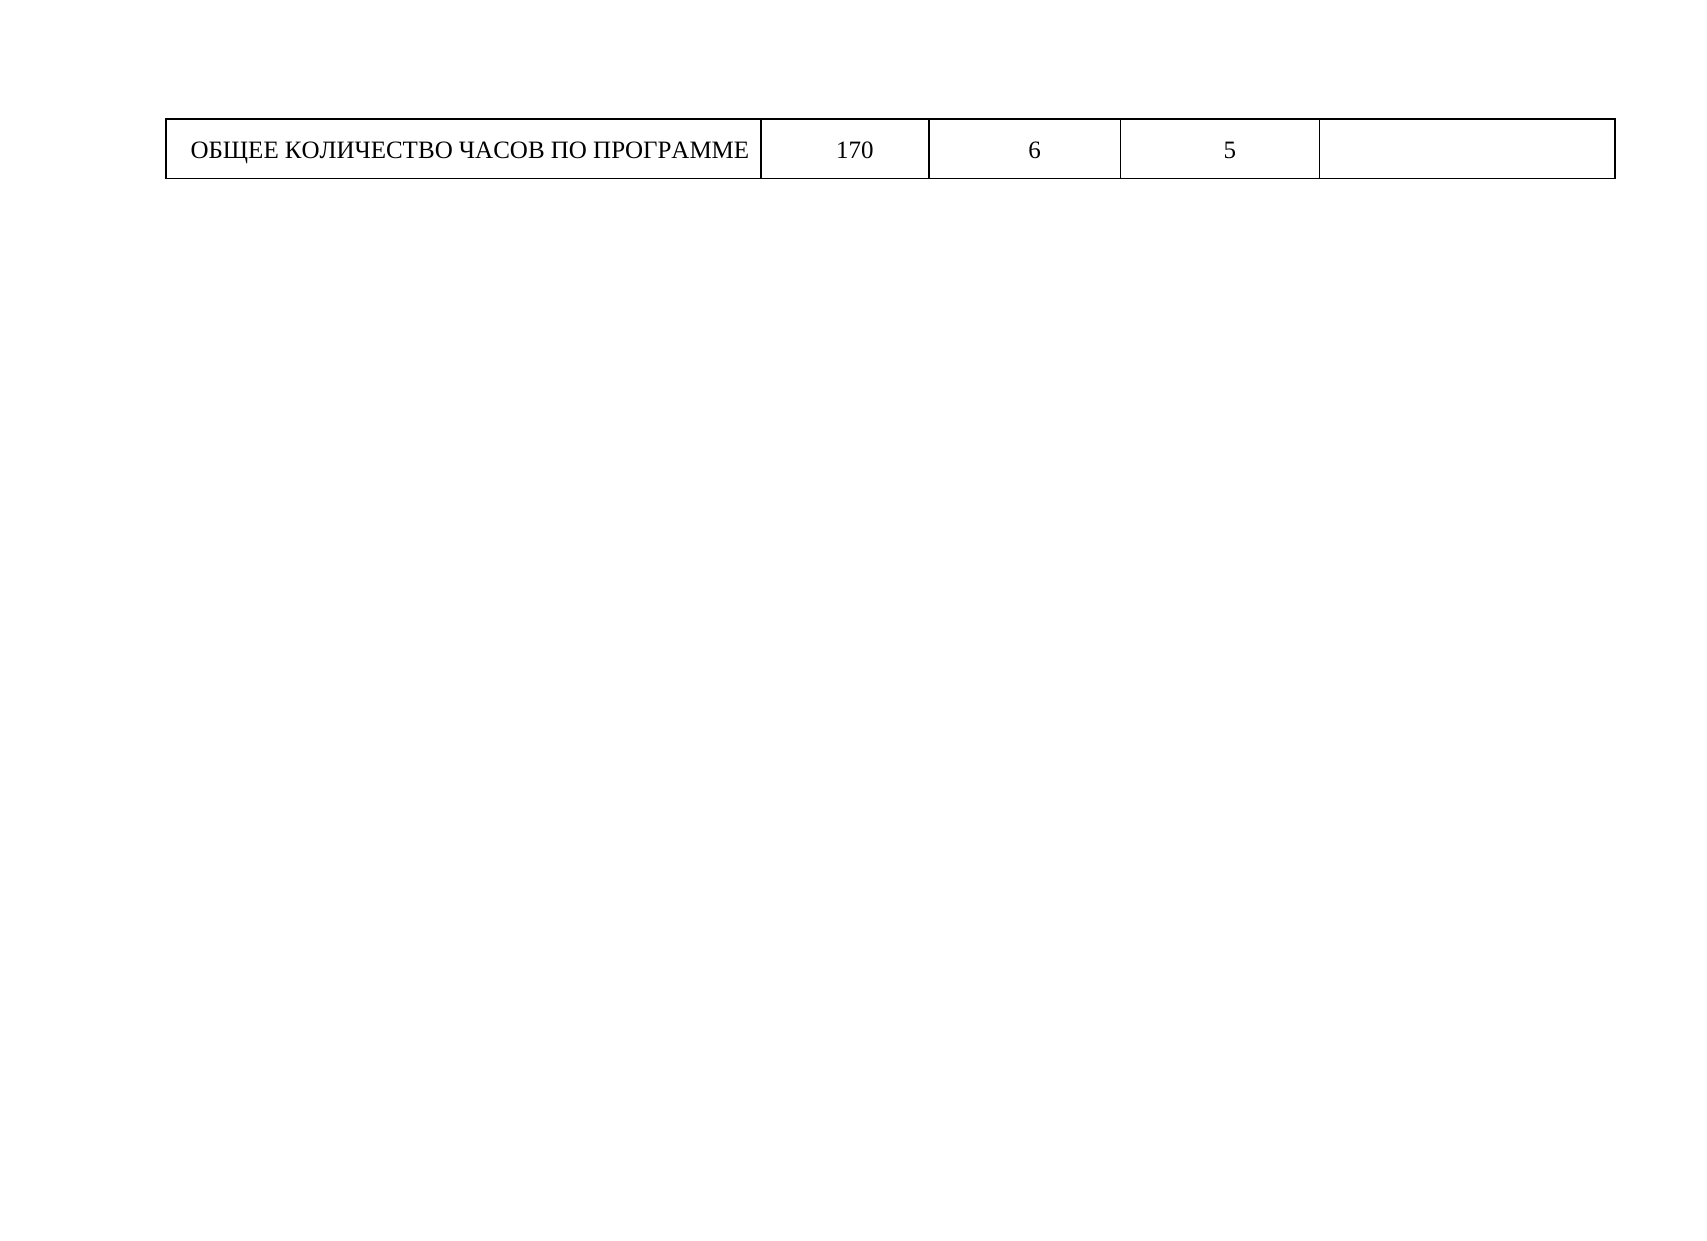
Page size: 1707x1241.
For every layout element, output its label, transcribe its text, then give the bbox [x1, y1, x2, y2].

table_cell [1320, 120, 1614, 178]
table_cell 6 [930, 120, 1120, 178]
table_cell 170 [762, 120, 928, 178]
table_cell 5 [1121, 120, 1319, 178]
table_cell ОБЩЕЕ КОЛИЧЕСТВО ЧАСОВ ПО ПРОГРАММЕ [167, 120, 760, 178]
